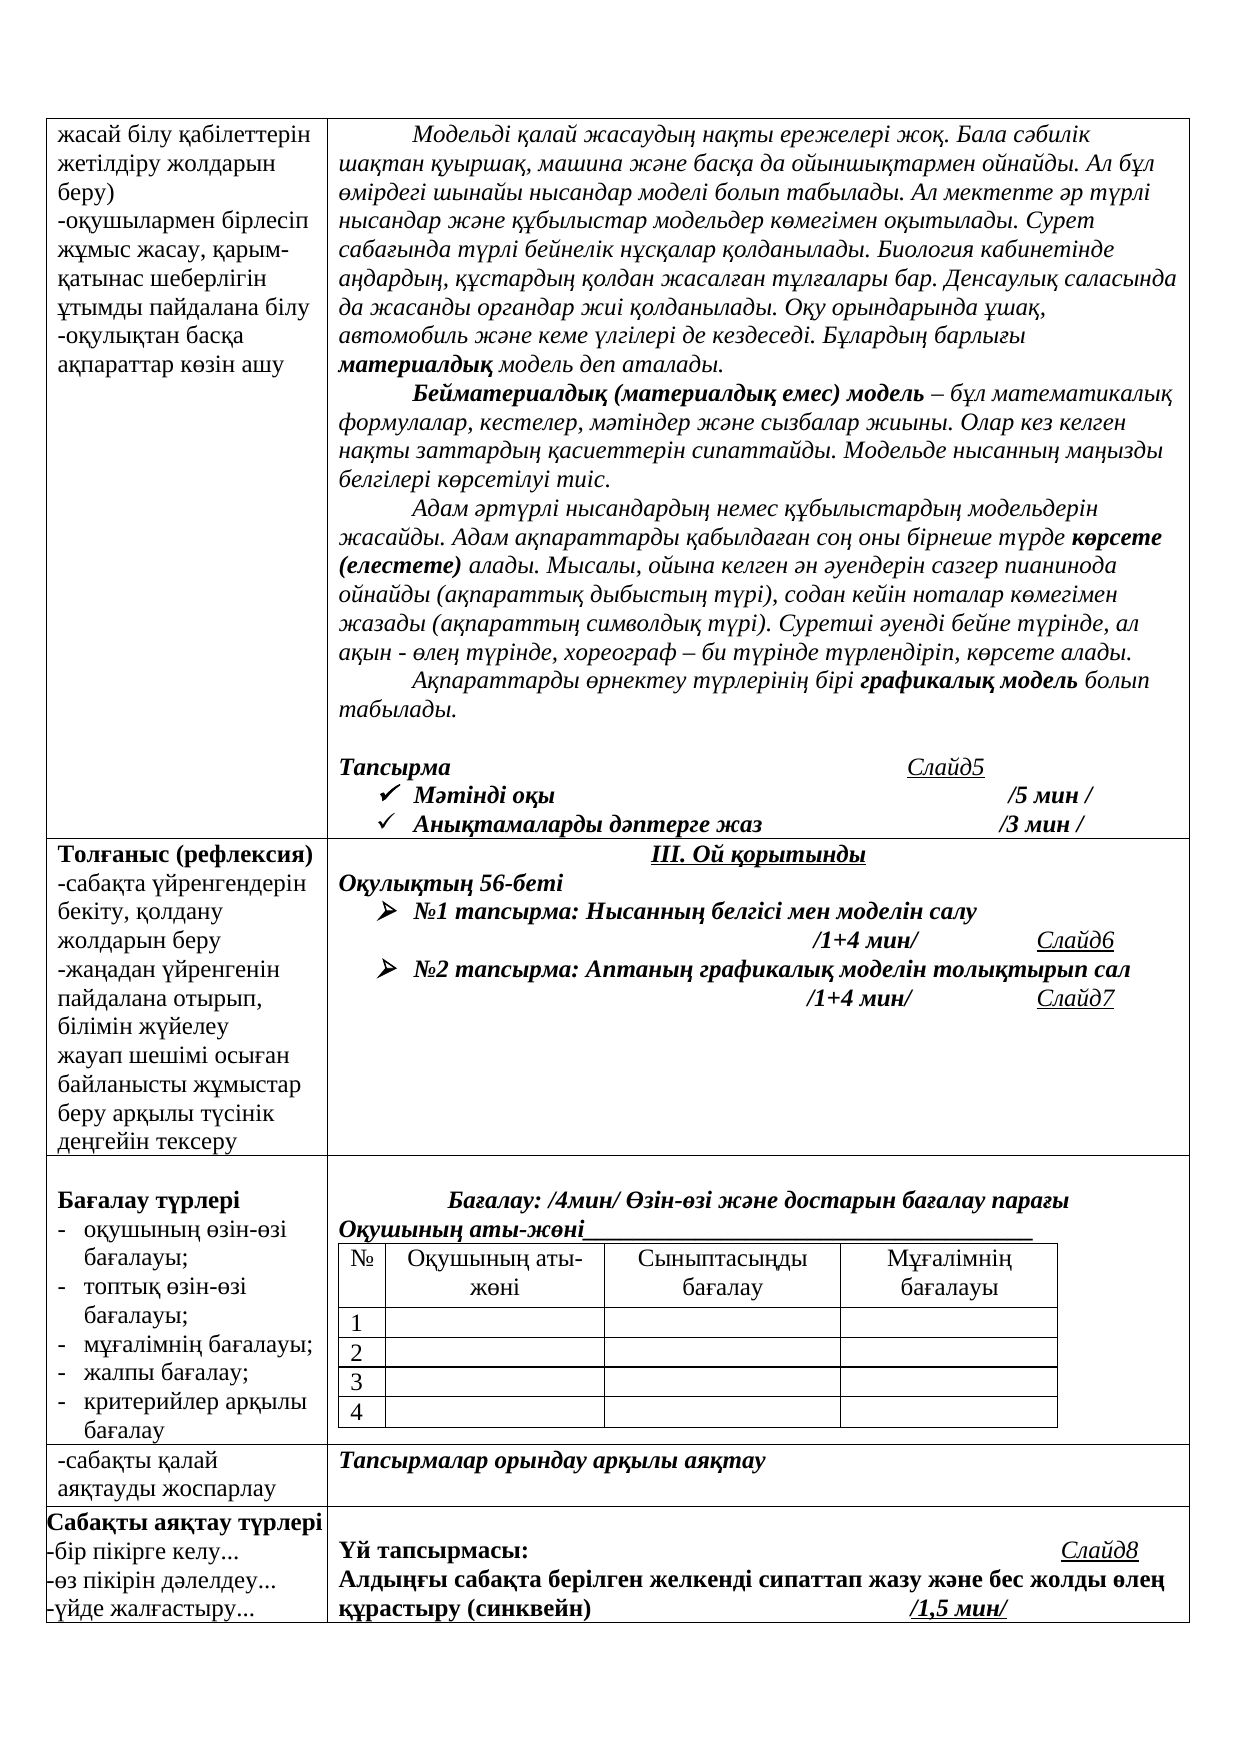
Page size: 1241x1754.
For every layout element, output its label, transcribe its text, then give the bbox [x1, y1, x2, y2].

table_cell Тапсырмалар орындау арқылы аяқтау [328, 1445, 1189, 1506]
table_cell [328, 1507, 1189, 1622]
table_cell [47, 119, 327, 838]
table_cell Бағалау: /4мин/ Өзін-өзі және достарын бағалау парағы Оқушының аты-жөні____________________________________ [328, 1156, 1189, 1444]
table_cell -сабақты қалай аяқтауды жоспарлау [47, 1445, 327, 1506]
table_cell ІІІ. Ой қорытынды Оқулықтың 56-беті №1 тапсырма: Нысанның белгісі мен моделін салу /1+4 мин/ Слайд6 №2 тапсырма: Аптаның графикалық моделін толықтырып сал /1+4 мин/ Слайд7 [328, 839, 1189, 1155]
table_cell Толғаныс (рефлексия) -сабақта үйренгендерін бекіту, қолдану жолдарын беру -жаңадан үйренгенін пайдалана отырып, білімін жүйелеу жауап шешімі осыған байланысты жұмыстар беру арқылы түсінік деңгейін тексеру [47, 839, 327, 1155]
table_cell Бағалау түрлері оқушының өзін-өзі бағалауы; топтық өзін-өзі бағалауы; мұғалімнің бағалауы; жалпы бағалау; критерийлер арқылы бағалау [47, 1156, 327, 1444]
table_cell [47, 1507, 327, 1622]
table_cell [328, 119, 1189, 838]
